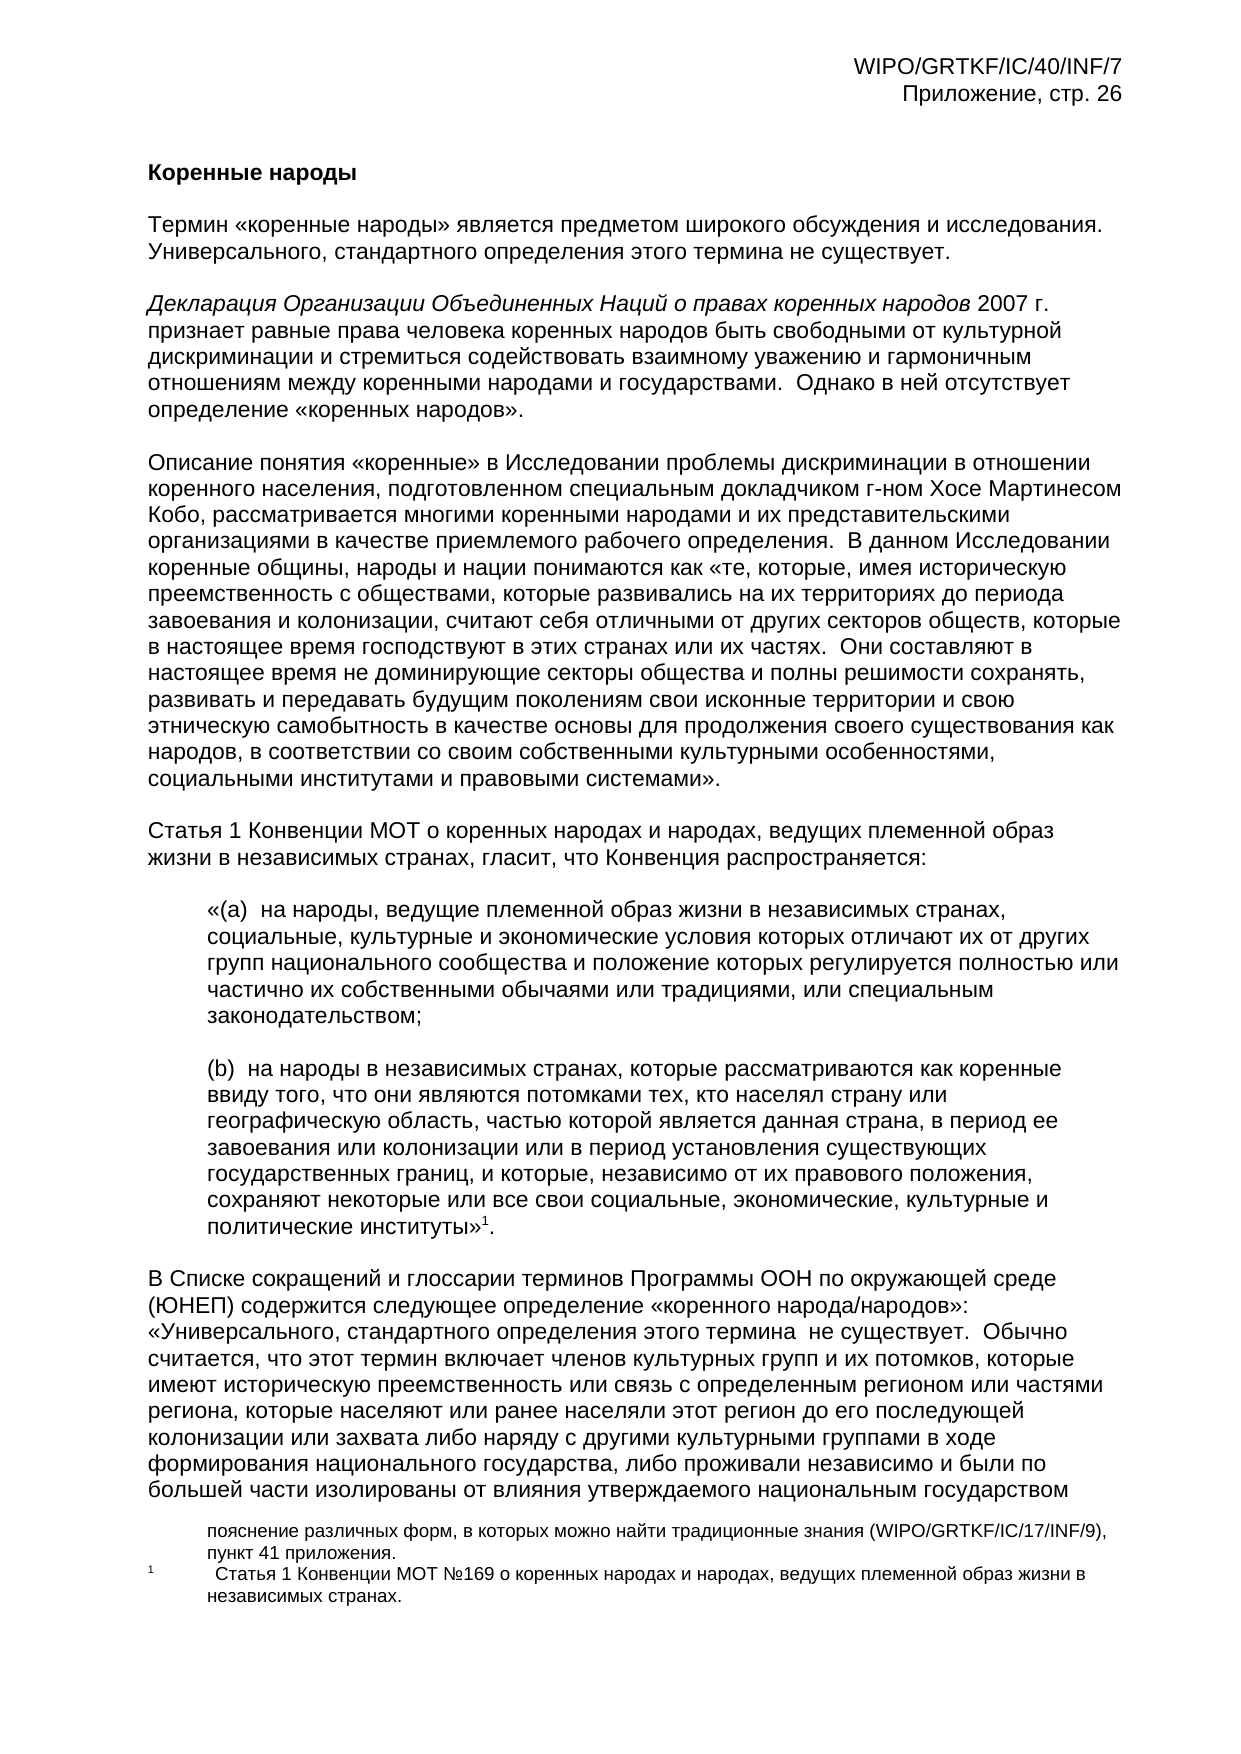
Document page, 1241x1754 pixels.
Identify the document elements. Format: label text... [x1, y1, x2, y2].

text «(a) на народы, ведущие племенной образ жизни в независимых странах, социальные, культурные и экономические условия которых отличают их от других групп национального сообщества и положение которых регулируется полностью или частично их собственными обычаями или традициями, или специальным законодательством; [207, 896, 1122, 1028]
text Термин «коренные народы» является предметом широкого обсуждения и исследования. Универсального, стандартного определения этого термина не существует. [148, 211, 1122, 264]
text (b) на народы в независимых странах, которые рассматриваются как коренные ввиду того, что они являются потомками тех, кто населял страну или географическую область, частью которой является данная страна, в период ее завоевания или колонизации или в период установления существующих государственных границ, и которые, независимо от их правового положения, сохраняют некоторые или все свои социальные, экономические, культурные и политические институты». [207, 1054, 1122, 1239]
text Статья 1 Конвенции МОТ о коренных народах и народах, ведущих племенной образ жизни в независимых странах, гласит, что Конвенция распространяется: [148, 817, 1122, 870]
subtitle Коренные народы [148, 158, 1122, 185]
text Описание понятия «коренные» в Исследовании проблемы дискриминации в отношении коренного населения, подготовленном специальным докладчиком г-ном Хосе Мартинесом Кобо, рассматривается многими коренными народами и их представительскими организациями в качестве приемлемого рабочего определения. В данном Исследовании коренные общины, народы и нации понимаются как «те, которые, имея историческую преемственность с обществами, которые развивались на их территориях до периода завоевания и колонизации, считают себя отличными от других секторов обществ, которые в настоящее время господствуют в этих странах или их частях. Они составляют в настоящее время не доминирующие секторы общества и полны решимости сохранять, развивать и передавать будущим поколениям свои исконные территории и свою этническую самобытность в качестве основы для продолжения своего существования как народов, в соответствии со своим собственными культурными особенностями, социальными институтами и правовыми системами». [148, 448, 1122, 791]
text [148, 1265, 1122, 1503]
text Декларация Организации Объединенных Наций о правах коренных народов 2007 г. признает равные права человека коренных народов быть свободными от культурной дискриминации и стремиться содействовать взаимному уважению и гармоничным отношениям между коренными народами и государствами. Однако в ней отсутствует определение «коренных народов». [148, 290, 1122, 422]
